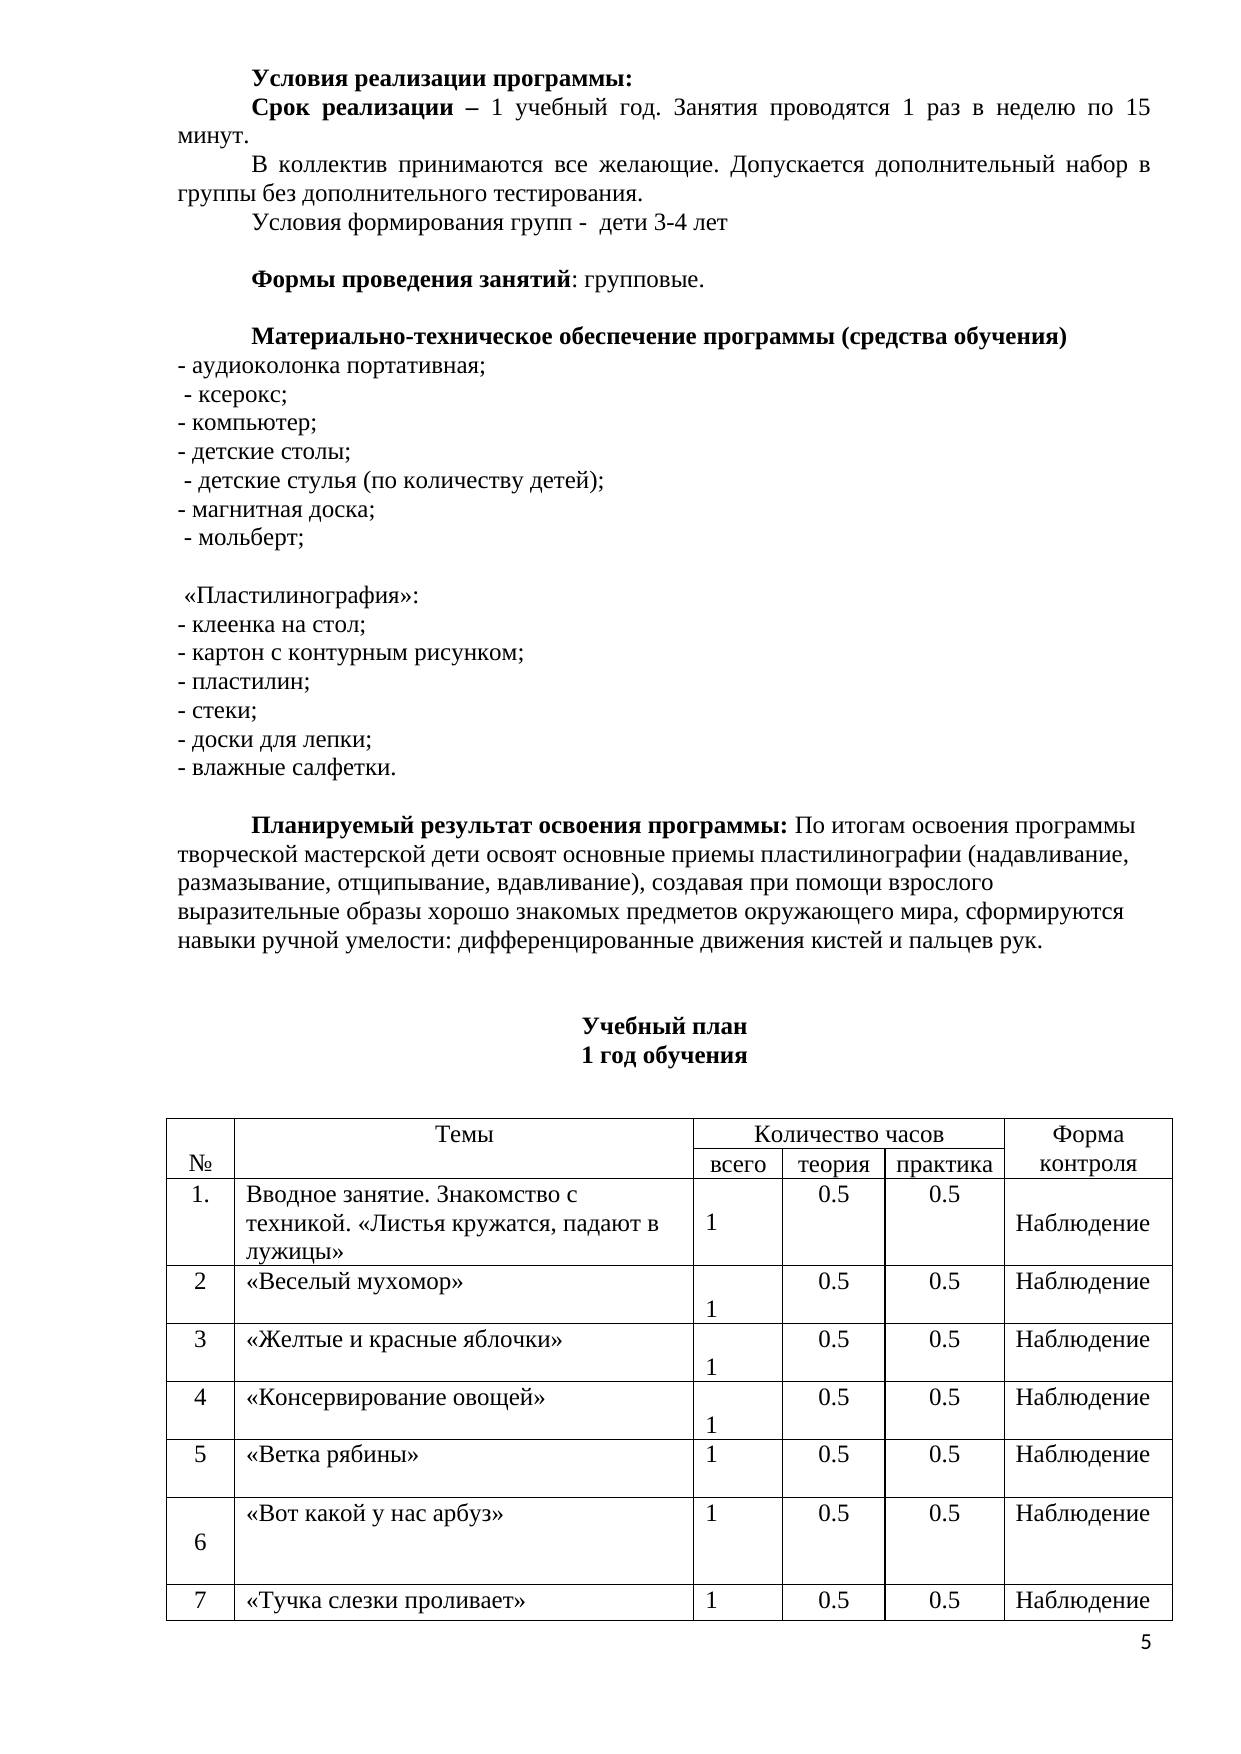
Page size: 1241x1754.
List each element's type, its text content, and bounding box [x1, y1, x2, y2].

text - пластилин; [177, 666, 1152, 695]
table_cell 0.5 [886, 1498, 1004, 1584]
table_cell 1 [694, 1266, 782, 1323]
table_cell «Веселый мухомор» [235, 1266, 693, 1323]
table_cell 1 [694, 1498, 782, 1584]
table_cell Наблюдение [1005, 1266, 1172, 1323]
table_cell 0.5 [783, 1324, 884, 1381]
table_cell Наблюдение [1005, 1498, 1172, 1584]
table_cell Вводное занятие. Знакомство с техникой. «Листья кружатся, падают в лужицы» [235, 1179, 693, 1265]
text Формы проведения занятий: групповые. [177, 264, 1152, 292]
table_cell 0.5 [783, 1179, 884, 1265]
table_cell 3 [167, 1324, 234, 1381]
table_cell 0.5 [886, 1585, 1004, 1620]
table_cell 1 [694, 1440, 782, 1497]
table_cell 0.5 [886, 1440, 1004, 1497]
text Условия формирования групп - дети 3-4 лет [177, 207, 1152, 236]
table_cell «Консервирование овощей» [235, 1382, 693, 1438]
table_cell 0.5 [783, 1440, 884, 1497]
table_cell 2 [167, 1266, 234, 1323]
table_header Форма контроля [1005, 1119, 1172, 1178]
table_cell Наблюдение [1005, 1179, 1172, 1265]
table_header Темы [235, 1119, 693, 1178]
table_cell 4 [167, 1382, 234, 1438]
text Срок реализации – 1 учебный год. Занятия проводятся 1 раз в неделю по 15 минут. [177, 92, 1152, 149]
table_cell 1 [694, 1382, 782, 1438]
table_header Количество часов [694, 1119, 1004, 1148]
text «Пластилинография»: [177, 580, 1152, 609]
table_cell 0.5 [783, 1498, 884, 1584]
table_cell 0.5 [783, 1382, 884, 1438]
table_cell 1. [167, 1179, 234, 1265]
table_cell Наблюдение [1005, 1324, 1172, 1381]
text - ксерокс; [177, 379, 1152, 407]
text Условия реализации программы: [177, 63, 1152, 92]
table_cell 0.5 [783, 1266, 884, 1323]
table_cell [235, 1585, 693, 1620]
table_cell 7 [167, 1585, 234, 1620]
text 1 год обучения [177, 1040, 1152, 1069]
table_cell «Вот какой у нас арбуз» [235, 1498, 693, 1584]
text - компьютер; [177, 407, 1152, 436]
table_cell Наблюдение [1005, 1440, 1172, 1497]
text - влажные салфетки. [177, 752, 1152, 781]
table_cell 6 [167, 1498, 234, 1584]
table_cell Наблюдение [1005, 1382, 1172, 1438]
table_cell 1 [694, 1324, 782, 1381]
text - доски для лепки; [177, 724, 1152, 752]
table_cell 1 [694, 1179, 782, 1265]
table_cell всего [694, 1149, 782, 1178]
text В коллектив принимаются все желающие. Допускается дополнительный набор в группы без дополнительного тестирования. [177, 149, 1152, 207]
table_cell Наблюдение [1005, 1585, 1172, 1620]
text - магнитная доска; [177, 494, 1152, 522]
table_cell «Ветка рябины» [235, 1440, 693, 1497]
table_cell 0.5 [886, 1382, 1004, 1438]
table_cell 0.5 [886, 1266, 1004, 1323]
text Учебный план [177, 1011, 1152, 1040]
table_cell 0.5 [783, 1585, 884, 1620]
table_cell 5 [167, 1440, 234, 1497]
table_cell практика [886, 1149, 1004, 1178]
text Планируемый результат освоения программы: По итогам освоения программы творческой мастерской дети освоят основные приемы пластилинографии (надавливание, размазывание, отщипывание, вдавливание), создавая при помощи взрослого выразительные образы хорошо знакомых предметов окружающего мира, сформируются навыки ручной умелости: дифференцированные движения кистей и пальцев рук. [177, 810, 1152, 954]
text - клеенка на стол; [177, 609, 1152, 637]
table_cell 1 [694, 1585, 782, 1620]
text - картон с контурным рисунком; [177, 637, 1152, 666]
text - стеки; [177, 695, 1152, 724]
text Материально-техническое обеспечение программы (средства обучения) [177, 321, 1152, 350]
text - детские стулья (по количеству детей); [177, 465, 1152, 494]
table_cell 0.5 [886, 1179, 1004, 1265]
table_cell 0.5 [886, 1324, 1004, 1381]
table_cell «Желтые и красные яблочки» [235, 1324, 693, 1381]
table_header № [167, 1119, 234, 1178]
text - мольберт; [177, 522, 1152, 551]
text - детские столы; [177, 436, 1152, 465]
text - аудиоколонка портативная; [177, 350, 1152, 379]
table_cell теория [783, 1149, 884, 1178]
